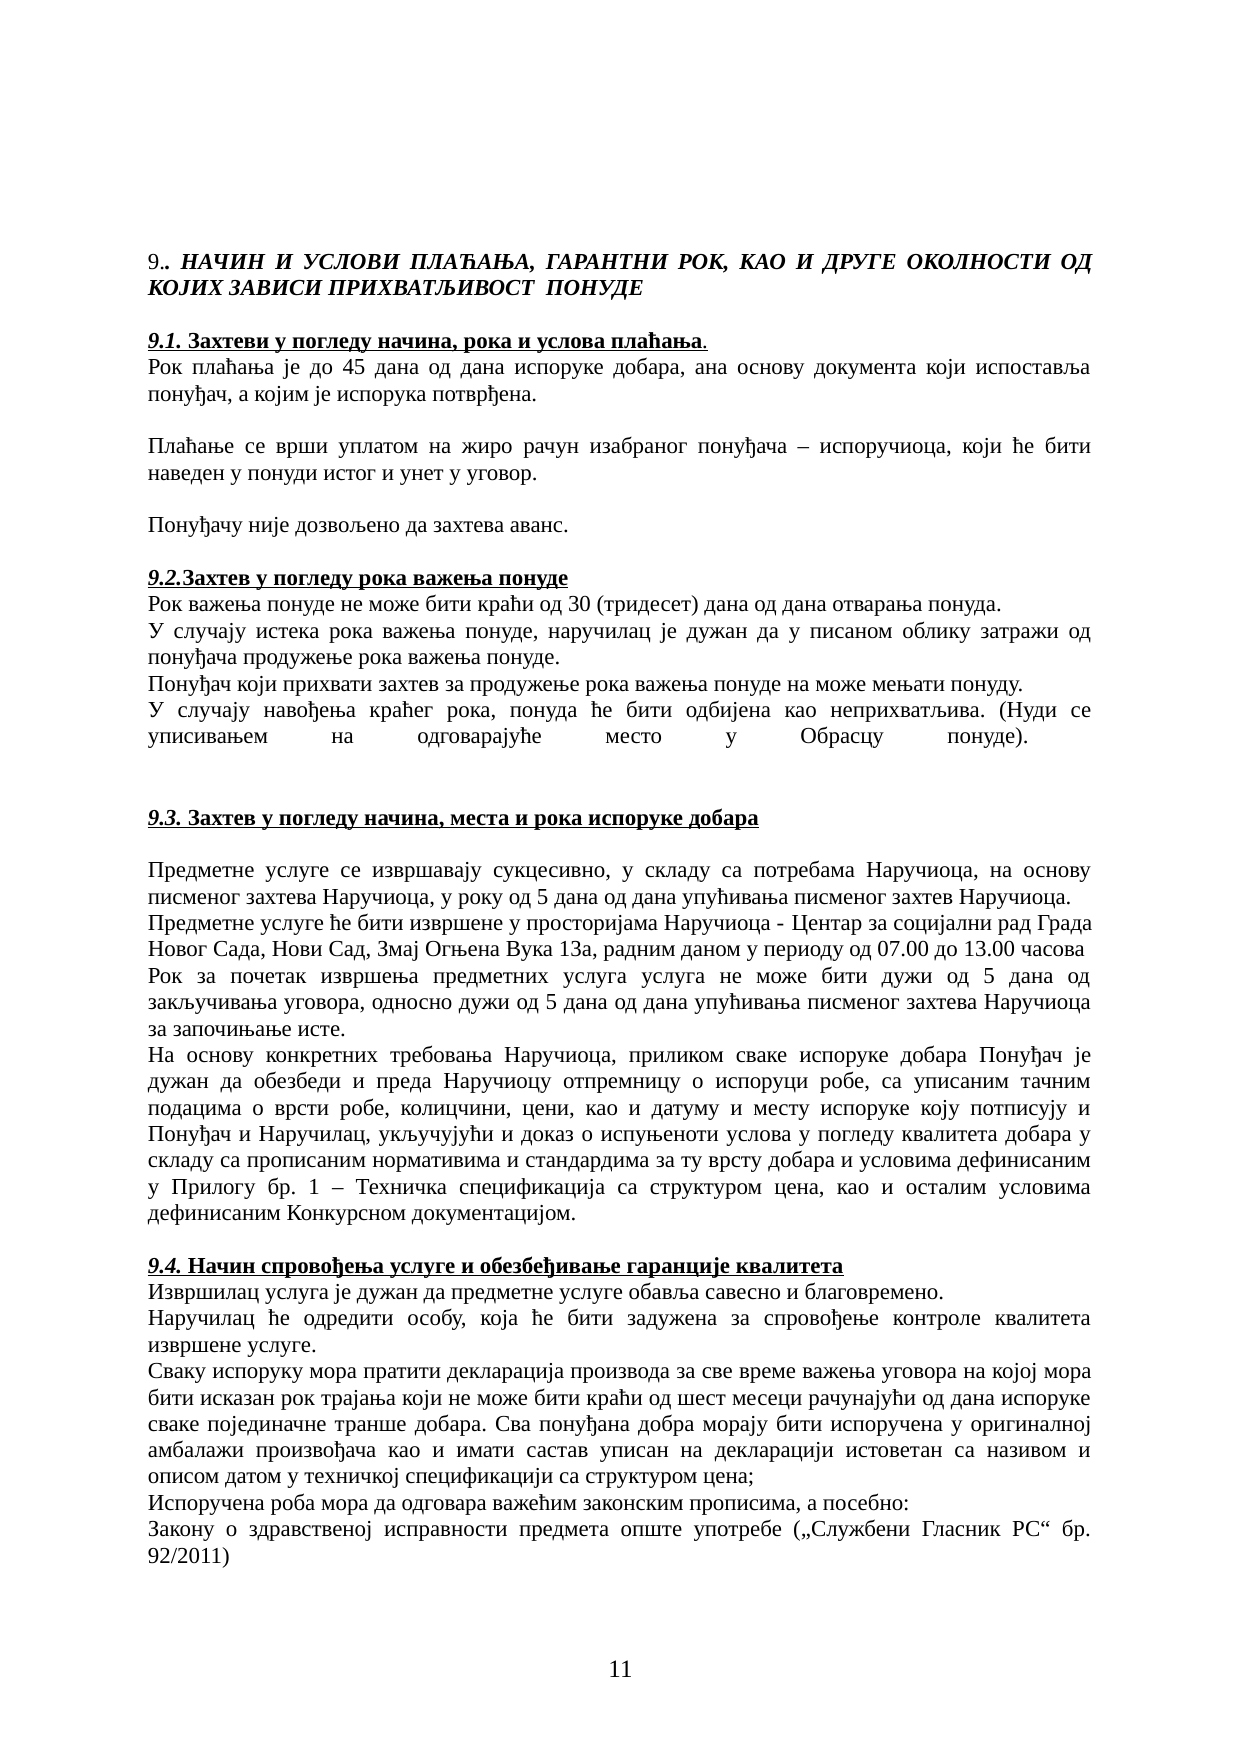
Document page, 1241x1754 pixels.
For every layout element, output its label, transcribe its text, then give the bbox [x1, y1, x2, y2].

text Понуђач који прихвати захтев за продужење рока важења понуде на може мењати понуду. [148, 669, 1093, 696]
text Предметне услуге ће бити извршене у просторијама Наручиоца - Центар за социјални рад Града Новог Сада, Нови Сад, Змај Огњена Вука 13а, радним даном у периоду од 07.00 до 13.00 часова [148, 909, 1093, 962]
text Рок важења понуде не може бити краћи од 30 (тридесет) дана од дана отварања понуда. [148, 591, 1093, 617]
text Сваку испоруку мора пратити декларација производа за све време важења уговора на којој мора бити исказан рок трајања који не може бити краћи од шест месеци рачунајући од дана испоруке сваке појединачне транше добара. Сва понуђана добра морају бити испоручена у оригиналној амбалажи произвођача као и имати састав уписан на декларацији истоветан са називом и описом датом у техничкој спецификацији са структуром цена; [148, 1357, 1093, 1489]
text Испоручена роба мора да одговара важећим законским прописима, а посебно: [148, 1489, 1093, 1515]
text Рок за почетак извршења предметних услуга услуга не може бити дужи од 5 дана од закључивања уговора, односно дужи од 5 дана од дана упућивања писменог захтева Наручиоца за започињање исте. [148, 962, 1093, 1041]
text 9.4. Начин спровођења услуге и обезбеђивање гаранције квалитета [148, 1252, 1093, 1278]
text 9.2.Захтев у погледу рока важења понуде [148, 564, 1093, 591]
text Наручилац ће одредити особу, која ће бити задужена за спровођење контроле квалитета извршене услуге. [148, 1304, 1093, 1357]
text У случају истека рока важења понуде, наручилац је дужан да у писаном облику затражи од понуђача продужење рока важења понуде. [148, 617, 1093, 669]
text На основу конкретних требовања Наручиоца, приликом сваке испоруке добара Понуђач је дужан да обезбеди и преда Наручиоцу отпремницу о испоруци робе, са уписаним тачним подацима о врсти робе, колицчини, цени, као и датуму и месту испоруке коју потписују и Понуђач и Наручилац, укључујући и доказ о испуњеноти услова у погледу квалитета добара у складу са прописаним нормативима и стандардима за ту врсту добара и условима дефинисаним у Прилогу бр. 1 – Техничка спецификација са структуром цена, као и осталим условима дефинисаним Конкурсном документацијом. [148, 1041, 1093, 1225]
text Понуђачу није дозвољено да захтева аванс. [148, 511, 1093, 538]
text Рок плаћања je до 45 дана од дана испоруке добара, ана основу документа који испоставља понуђач, а којим је испорука потврђена. [148, 353, 1093, 406]
text Плаћање се врши уплатом на жиро рачун изабраног понуђача – испоручиоца, који ће бити наведен у понуди истог и унет у уговор. [148, 432, 1093, 485]
text 9.3. Захтев у погледу начина, места и рока испоруке добара [148, 804, 1093, 830]
text Предметне услуге се извршавају сукцесивно, у складу са потребама Наручиоца, на основу писменог захтева Наручиоца, у року од 5 дана од дана упућивања писменог захтев Наручиоца. [148, 856, 1093, 909]
text 9.1. Захтеви у погледу начина, рока и услова плаћања. [148, 327, 1093, 353]
text 9.. НАЧИН И УСЛОВИ ПЛАЋАЊА, ГАРАНТНИ РОК, КАО И ДРУГЕ ОКОЛНОСТИ ОД КОЈИХ ЗАВИСИ ПРИХВАТЉИВОСТ ПОНУДЕ [148, 248, 1093, 301]
text У случају навођења краћег рока, понуда ће бити одбијена као неприхватљива. (Нуди се уписивањем на одговарајуће место у Обрасцу понуде). [148, 696, 1093, 777]
text Закону о здравственој исправности предмета опште употребе („Службени Гласник РС“ бр. 92/2011) [148, 1515, 1093, 1568]
text Извршилац услуга је дужан да предметне услуге обавља савесно и благовремено. [148, 1278, 1093, 1304]
